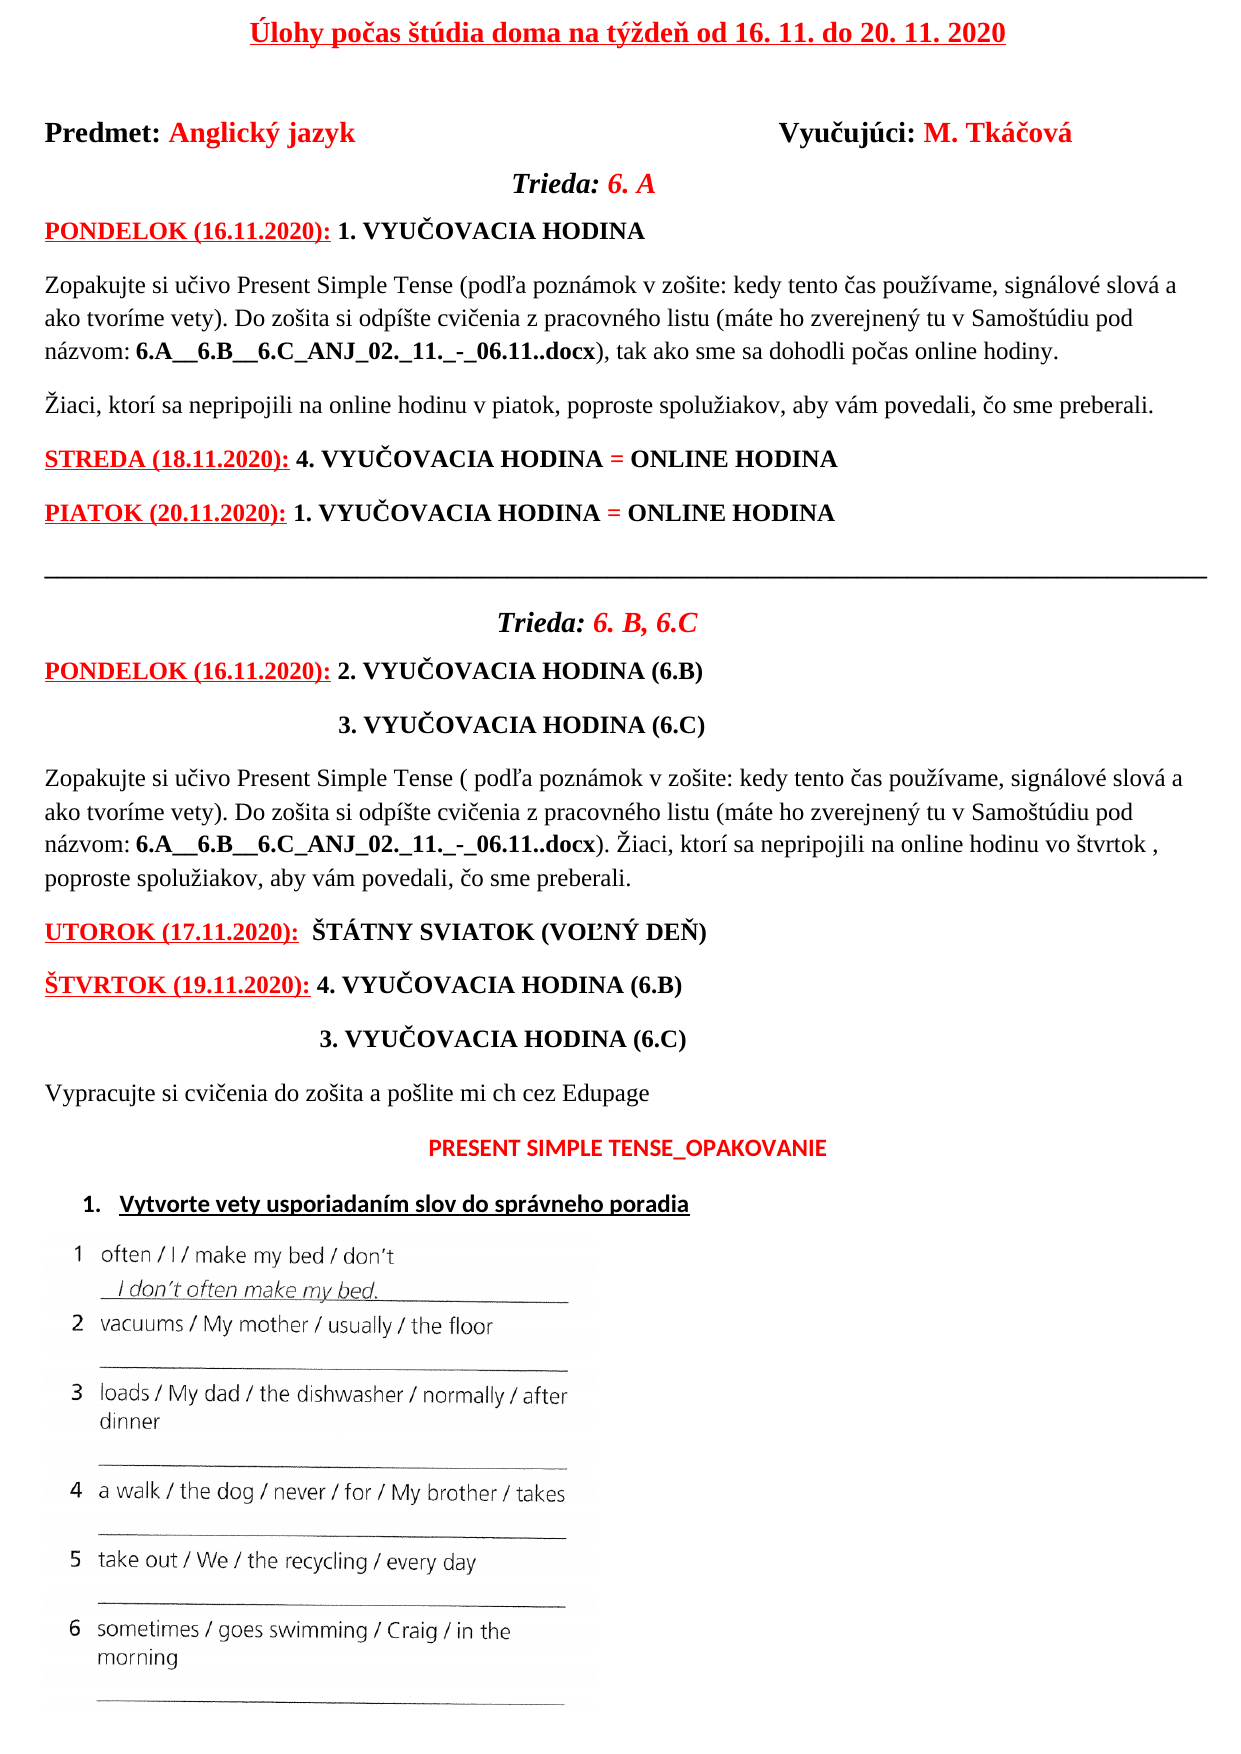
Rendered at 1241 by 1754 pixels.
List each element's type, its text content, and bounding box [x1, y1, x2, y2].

text Vypracujte si cvičenia do zošita a pošlite mi ch cez Edupage [44, 1078, 1211, 1107]
text 3. Vyučovacia hodina (6.C) [44, 1024, 1211, 1053]
text PRESENT SIMPLE TENSE_OPAKOVANIE [44, 1132, 1211, 1163]
text PIATOK (20.11.2020): 1. VYUČOVACIA HODINA = ONLINE HODINA [44, 498, 1211, 527]
text PONDELOK (16.11.2020): 1. VYUČOVACIA HODINA [44, 216, 1211, 245]
text Zopakujte si učivo Present Simple Tense ( podľa poznámok v zošite: kedy tento čas používame, signálové slová a ako tvoríme vety). Do zošita si odpíšte cvičenia z pracovného listu (máte ho zverejnený tu v Samoštúdiu pod názvom: 6.A__6.B__6.C_ANJ_02._11._-_06.11..docx). Žiaci, ktorí sa nepripojili na online hodinu vo štvrtok , poproste spolužiakov, aby vám povedali, čo sme preberali. [44, 763, 1211, 892]
text _____________________________________________________________________________________________ [44, 552, 1211, 580]
picture [44, 1237, 596, 1710]
text ŠTVRTOK (19.11.2020): 4. VYUČOVACIA HODINA (6.B) [44, 971, 1211, 999]
text Trieda: 6. A [44, 166, 1211, 199]
text Predmet: Anglický jazyk Vyučujúci: M. Tkáčová [44, 115, 1211, 149]
text STREDA (18.11.2020): 4. VYUČOVACIA HODINA = ONLINE HODINA [44, 444, 1211, 473]
text Úlohy počas štúdia doma na týždeň od 16. 11. do 20. 11. 2020 [44, 15, 1211, 48]
text Trieda: 6. B, 6.C [44, 606, 1211, 639]
text 3. VYUČOVACIA HODINA (6.C) [44, 710, 1211, 738]
text Zopakujte si učivo Present Simple Tense (podľa poznámok v zošite: kedy tento čas používame, signálové slová a ako tvoríme vety). Do zošita si odpíšte cvičenia z pracovného listu (máte ho zverejnený tu v Samoštúdiu pod názvom: 6.A__6.B__6.C_ANJ_02._11._-_06.11..docx), tak ako sme sa dohodli počas online hodiny. [44, 270, 1211, 365]
text Žiaci, ktorí sa nepripojili na online hodinu v piatok, poproste spolužiakov, aby vám povedali, čo sme preberali. [44, 390, 1211, 419]
list Vytvorte vety usporiadaním slov do správneho poradia [82, 1188, 1211, 1218]
text UTOROK (17.11.2020): ŠTÁTNY SVIATOK (VOĽNÝ DEŇ) [44, 917, 1211, 946]
text PONDELOK (16.11.2020): 2. VYUČOVACIA HODINA (6.B) [44, 656, 1211, 684]
